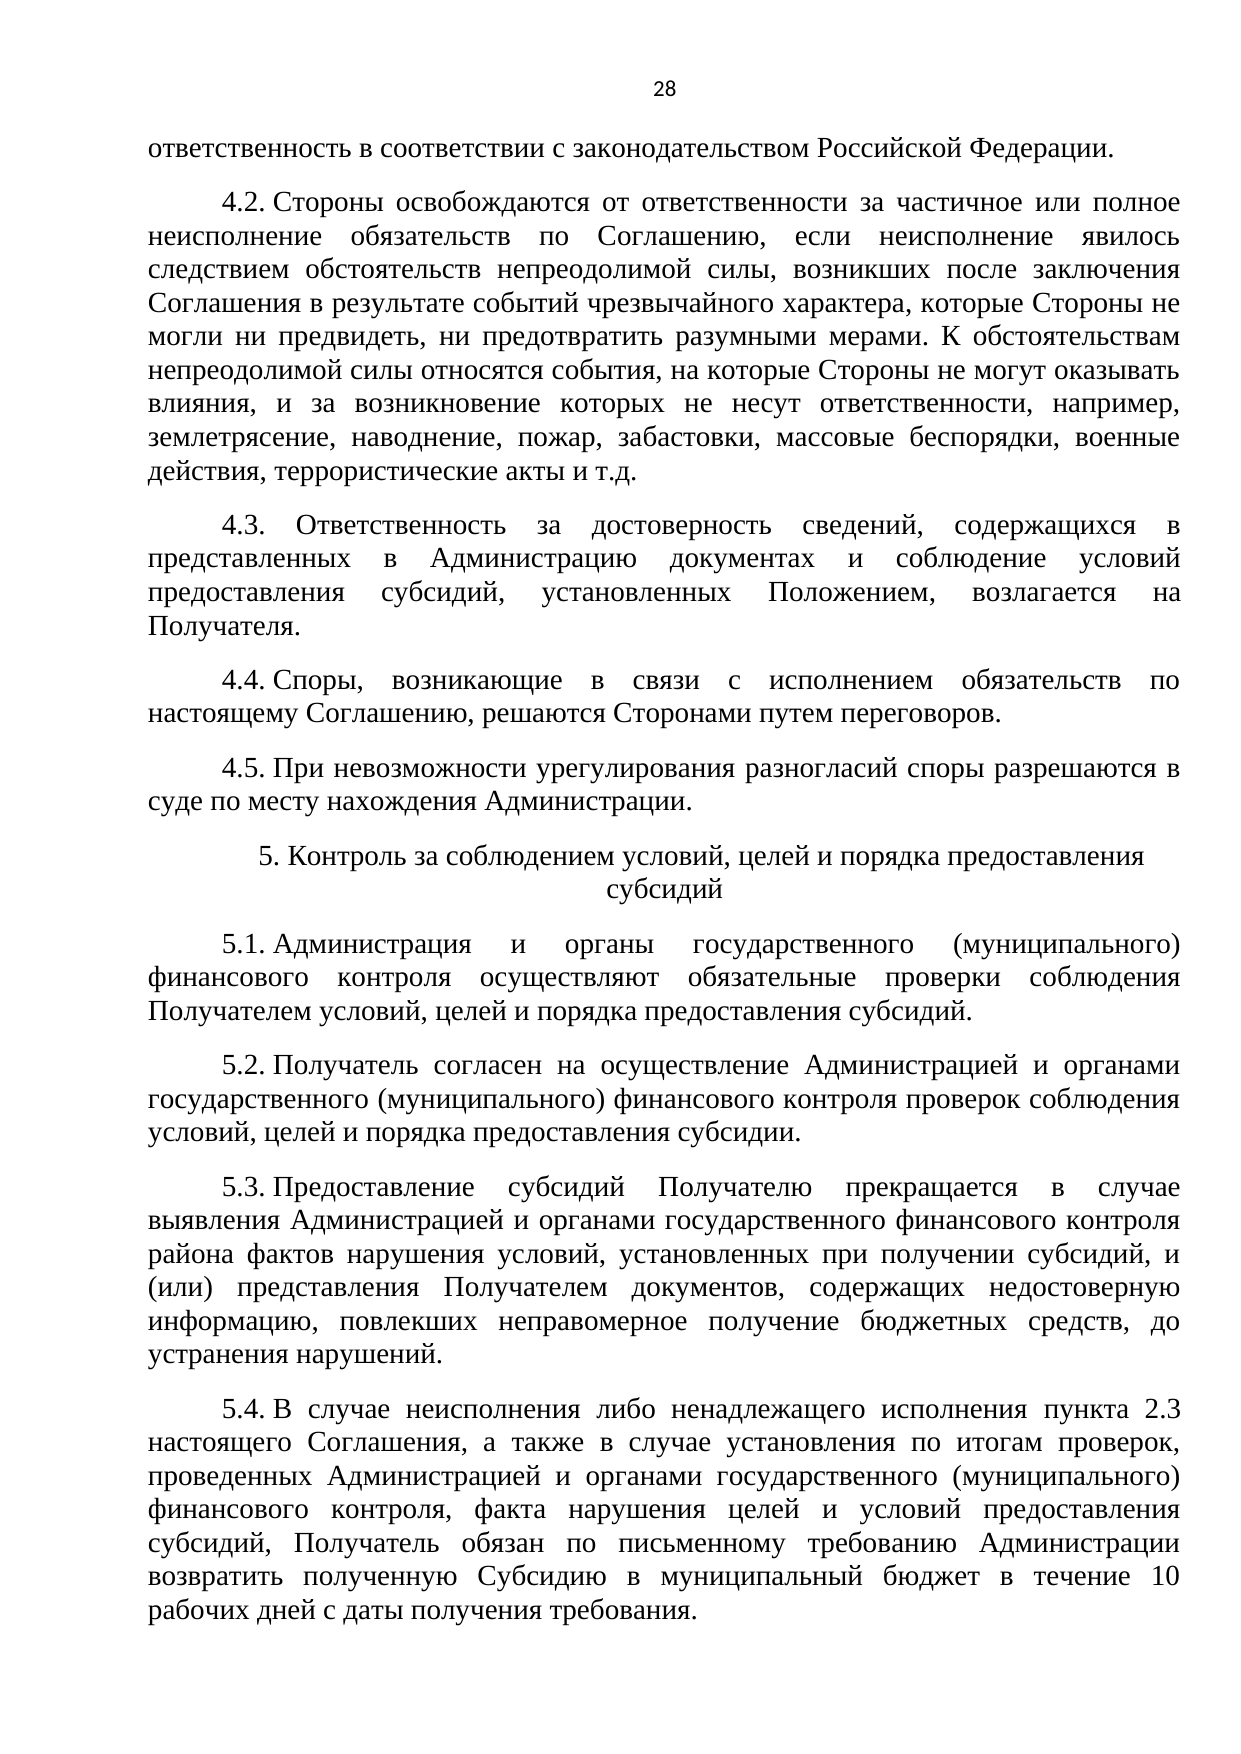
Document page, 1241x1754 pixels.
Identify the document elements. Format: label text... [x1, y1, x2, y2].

text 4.2. Стороны освобождаются от ответственности за частичное или полное неисполнение обязательств по Соглашению, если неисполнение явилось следствием обстоятельств непреодолимой силы, возникших после заключения Соглашения в результате событий чрезвычайного характера, которые Стороны не могли ни предвидеть, ни предотвратить разумными мерами. К обстоятельствам непреодолимой силы относятся события, на которые Стороны не могут оказывать влияния, и за возникновение которых не несут ответственности, например, землетрясение, наводнение, пожар, забастовки, массовые беспорядки, военные действия, террористические акты и т.д. [148, 184, 1181, 486]
text 5.3. Предоставление субсидий Получателю прекращается в случае выявления Администрацией и органами государственного финансового контроля района фактов нарушения условий, установленных при получении субсидий, и (или) представления Получателем документов, содержащих недостоверную информацию, повлекших неправомерное получение бюджетных средств, до устранения нарушений. [148, 1169, 1181, 1370]
text 5. Контроль за соблюдением условий, целей и порядка предоставления субсидий [148, 838, 1181, 905]
text 4.5. При невозможности урегулирования разногласий споры разрешаются в суде по месту нахождения Администрации. [148, 750, 1181, 817]
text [148, 130, 1181, 163]
text 4.3. Ответственность за достоверность сведений, содержащихся в представленных в Администрацию документах и соблюдение условий предоставления субсидий, установленных Положением, возлагается на Получателя. [148, 507, 1181, 641]
text 5.1. Администрация и органы государственного (муниципального) финансового контроля осуществляют обязательные проверки соблюдения Получателем условий, целей и порядка предоставления субсидий. [148, 926, 1181, 1026]
text 4.4. Споры, возникающие в связи с исполнением обязательств по настоящему Соглашению, решаются Сторонами путем переговоров. [148, 662, 1181, 729]
text 5.2. Получатель согласен на осуществление Администрацией и органами государственного (муниципального) финансового контроля проверок соблюдения условий, целей и порядка предоставления субсидии. [148, 1047, 1181, 1148]
text 5.4. В случае неисполнения либо ненадлежащего исполнения пункта 2.3 настоящего Соглашения, а также в случае установления по итогам проверок, проведенных Администрацией и органами государственного (муниципального) финансового контроля, факта нарушения целей и условий предоставления субсидий, Получатель обязан по письменному требованию Администрации возвратить полученную Субсидию в муниципальный бюджет в течение 10 рабочих дней с даты получения требования. [148, 1391, 1181, 1626]
